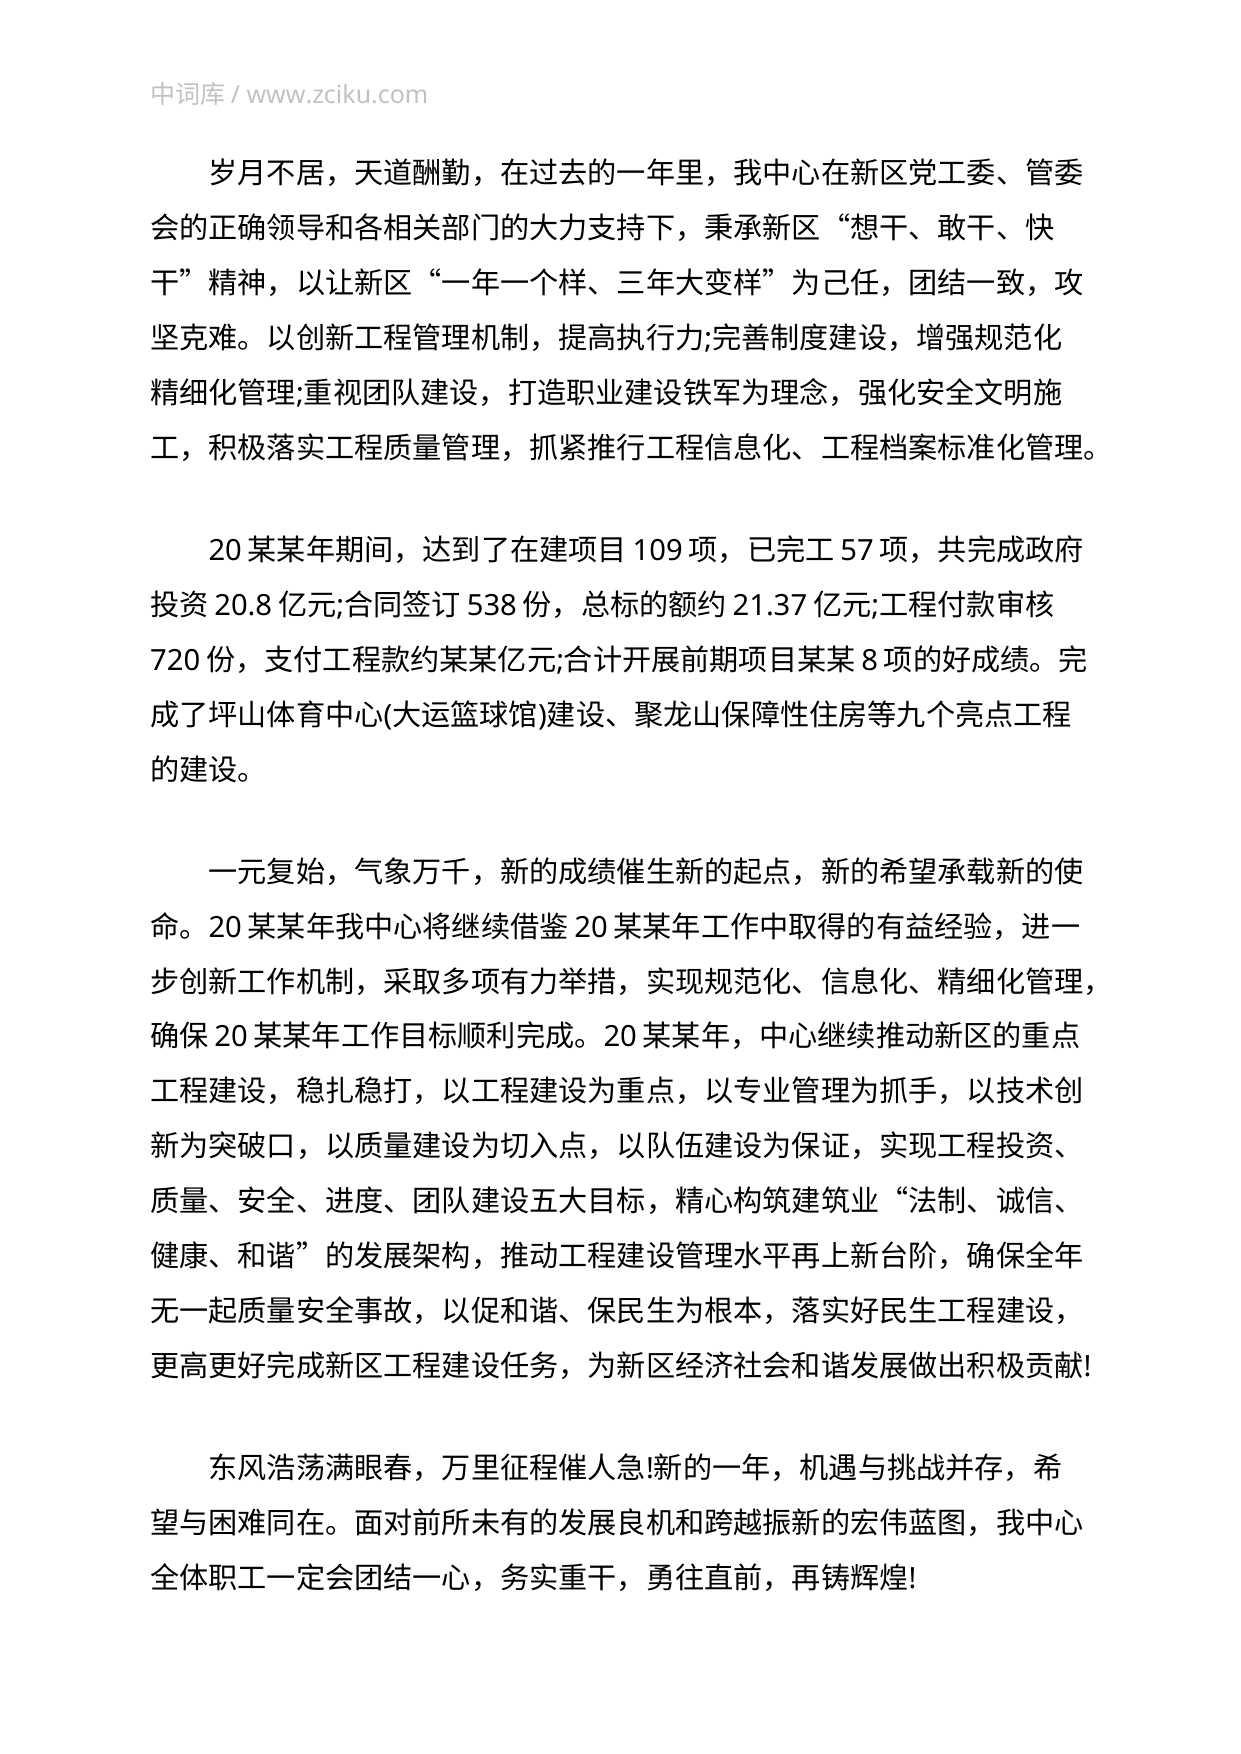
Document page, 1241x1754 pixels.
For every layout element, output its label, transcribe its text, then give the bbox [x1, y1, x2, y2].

text 东风浩荡满眼春，万里征程催人急!新的一年，机遇与挑战并存，希望与困难同在。面对前所未有的发展良机和跨越振新的宏伟蓝图，我中心全体职工一定会团结一心，务实重干，勇往直前，再铸辉煌! [150, 1444, 1090, 1597]
text 一元复始，气象万千，新的成绩催生新的起点，新的希望承载新的使命。20某某年我中心将继续借鉴20某某年工作中取得的有益经验，进一步创新工作机制，采取多项有力举措，实现规范化、信息化、精细化管理，确保20某某年工作目标顺利完成。20某某年，中心继续推动新区的重点工程建设，稳扎稳打，以工程建设为重点，以专业管理为抓手，以技术创新为突破口，以质量建设为切入点，以队伍建设为保证，实现工程投资、质量、安全、进度、团队建设五大目标，精心构筑建筑业“法制、诚信、健康、和谐”的发展架构，推动工程建设管理水平再上新台阶，确保全年无一起质量安全事故，以促和谐、保民生为根本，落实好民生工程建设，更高更好完成新区工程建设任务，为新区经济社会和谐发展做出积极贡献! [150, 848, 1090, 1385]
text 20某某年期间，达到了在建项目109项，已完工57项，共完成政府投资20.8亿元;合同签订538份，总标的额约21.37亿元;工程付款审核720份，支付工程款约某某亿元;合计开展前期项目某某8项的好成绩。完成了坪山体育中心(大运篮球馆)建设、聚龙山保障性住房等九个亮点工程的建设。 [150, 526, 1090, 789]
text 岁月不居，天道酬勤，在过去的一年里，我中心在新区党工委、管委会的正确领导和各相关部门的大力支持下，秉承新区“想干、敢干、快干”精神，以让新区“一年一个样、三年大变样”为己任，团结一致，攻坚克难。以创新工程管理机制，提高执行力;完善制度建设，增强规范化精细化管理;重视团队建设，打造职业建设铁军为理念，强化安全文明施工，积极落实工程质量管理，抓紧推行工程信息化、工程档案标准化管理。 [150, 150, 1090, 467]
